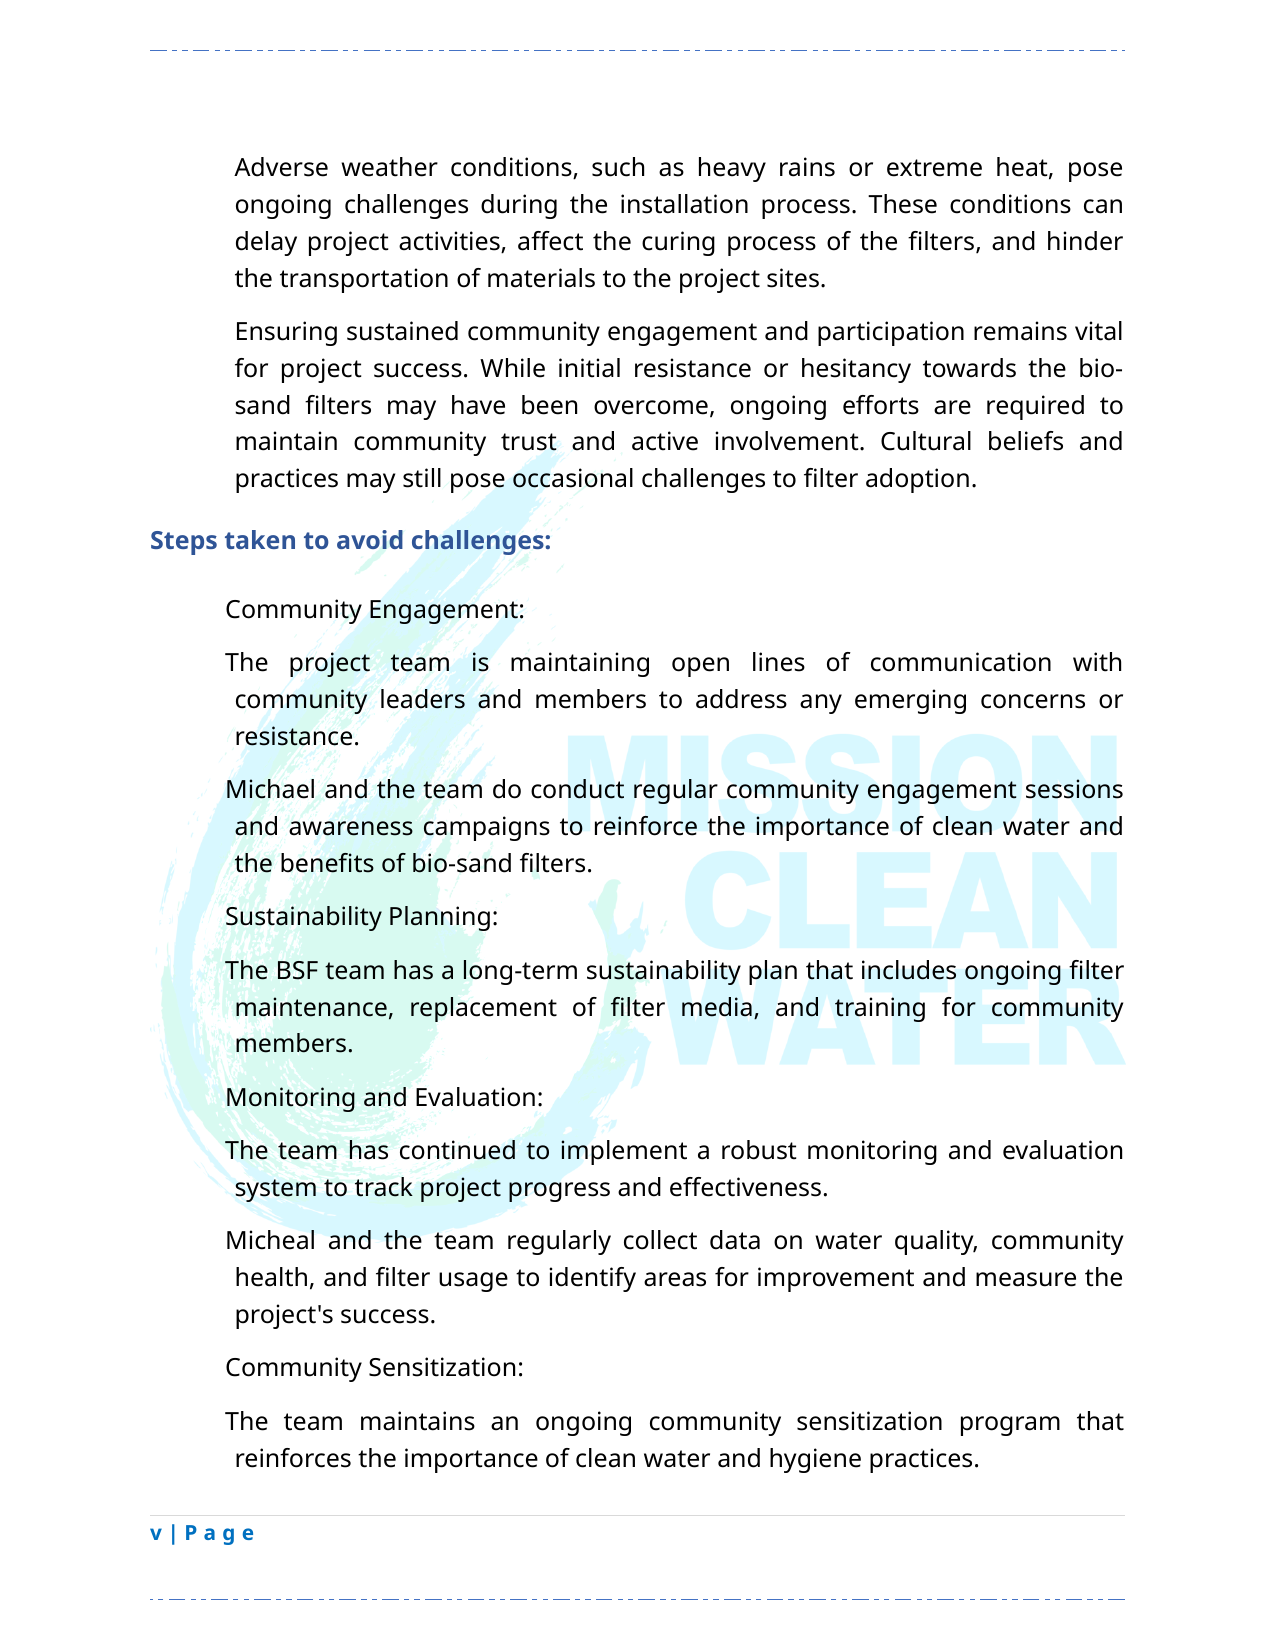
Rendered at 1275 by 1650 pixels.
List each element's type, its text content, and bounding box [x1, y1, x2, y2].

text The BSF team has a long-term sustainability plan that includes ongoing filter maintenance, replacement of filter media, and training for community members. [225, 952, 1125, 1060]
text The team maintains an ongoing community sensitization program that reinforces the importance of clean water and hygiene practices. [225, 1403, 1125, 1474]
subtitle Steps taken to avoid challenges: [150, 523, 1125, 557]
text Monitoring and Evaluation: [225, 1079, 1125, 1113]
text Sustainability Planning: [225, 899, 1125, 933]
text Michael and the team do conduct regular community engagement sessions and awareness campaigns to reinforce the importance of clean water and the benefits of bio-sand filters. [225, 772, 1125, 879]
text Adverse weather conditions, such as heavy rains or extreme heat, pose ongoing challenges during the installation process. These conditions can delay project activities, affect the curing process of the filters, and hinder the transportation of materials to the project sites. [234, 150, 1125, 294]
text Ensuring sustained community engagement and participation remains vital for project success. While initial resistance or hesitancy towards the bio-sand filters may have been overcome, ongoing efforts are required to maintain community trust and active involvement. Cultural beliefs and practices may still pose occasional challenges to filter adoption. [234, 314, 1125, 495]
text The team has continued to implement a robust monitoring and evaluation system to track project progress and effectiveness. [225, 1133, 1125, 1204]
text Micheal and the team regularly collect data on water quality, community health, and filter usage to identify areas for improvement and measure the project's success. [225, 1223, 1125, 1331]
text Community Engagement: [225, 592, 1125, 626]
text The project team is maintaining open lines of communication with community leaders and members to address any emerging concerns or resistance. [225, 645, 1125, 753]
text Community Sensitization: [225, 1350, 1125, 1384]
